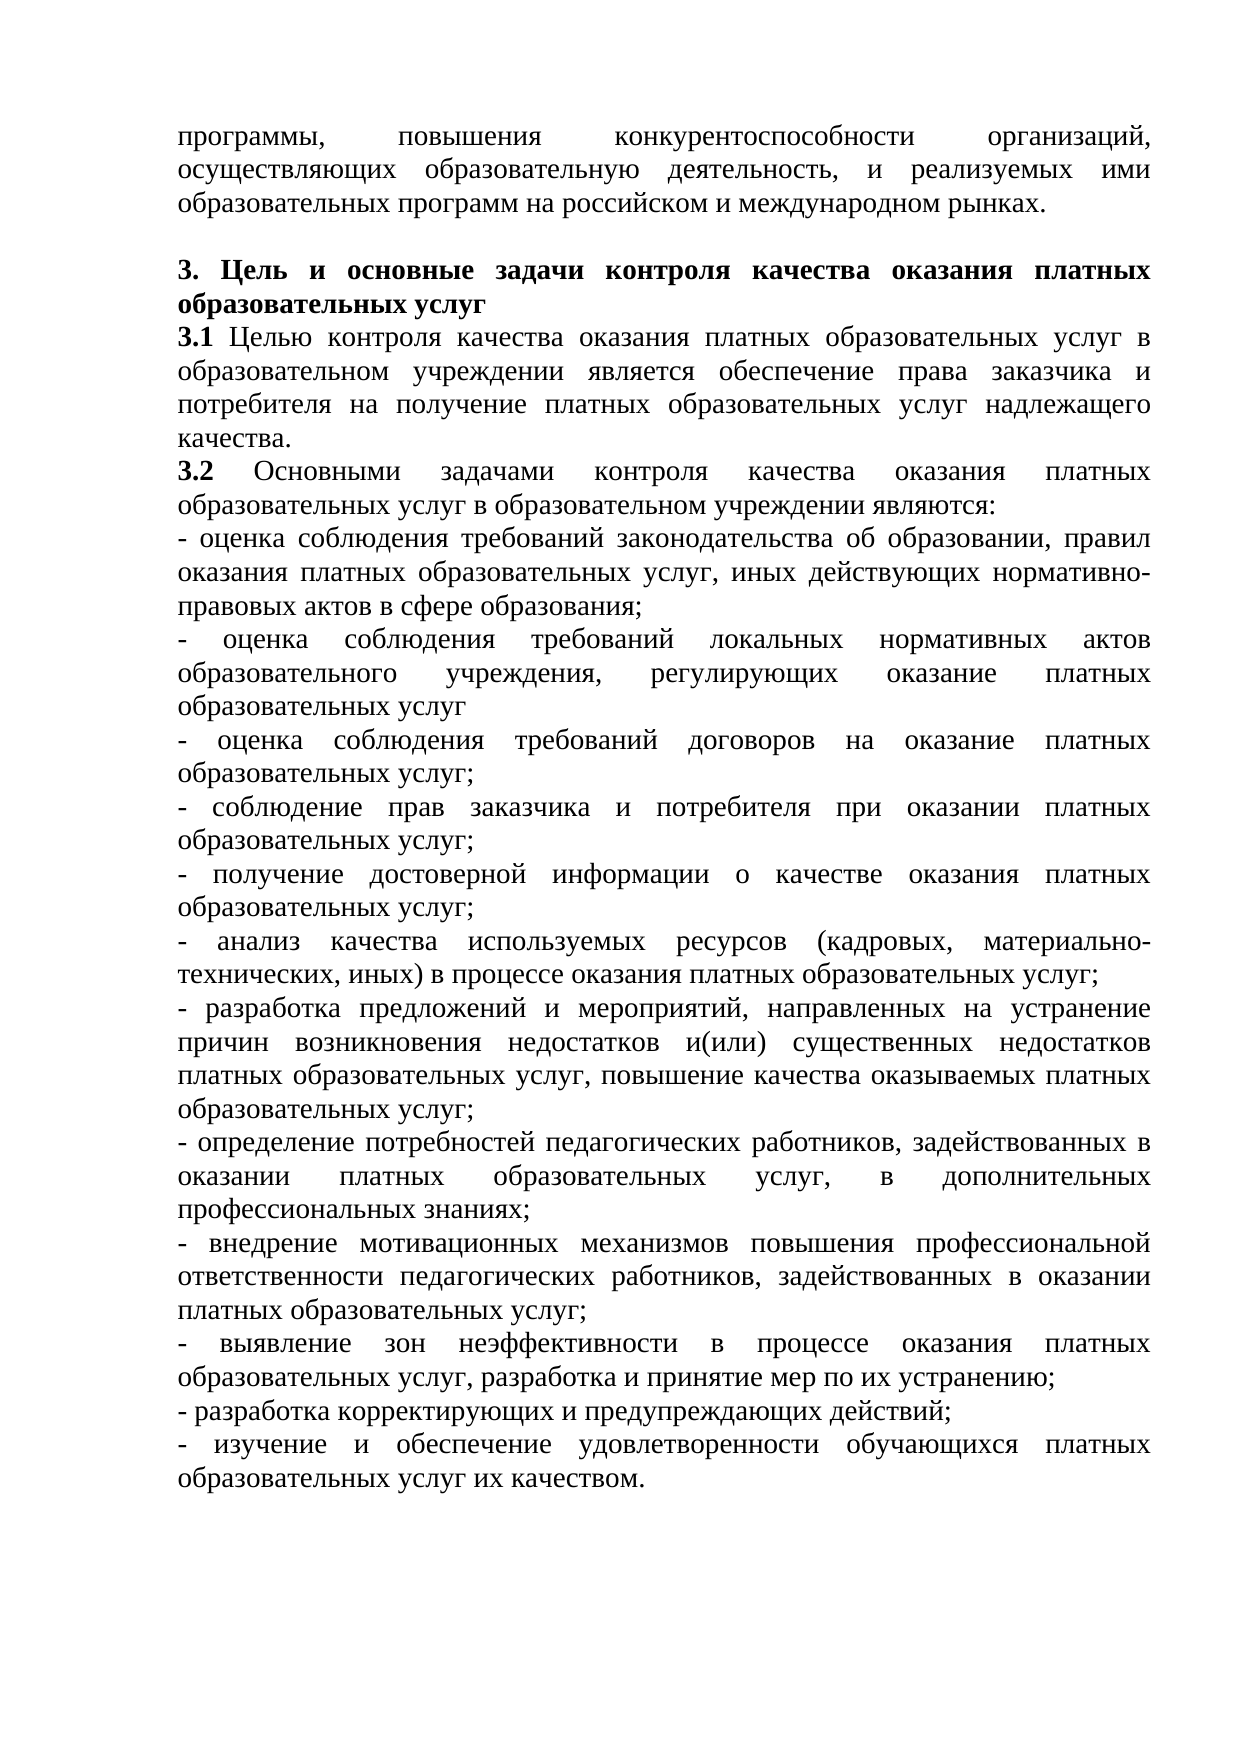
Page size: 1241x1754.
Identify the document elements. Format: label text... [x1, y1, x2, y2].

text - анализ качества используемых ресурсов (кадровых, материально-технических, иных) в процессе оказания платных образовательных услуг; [177, 923, 1152, 990]
text - оценка соблюдения требований договоров на оказание платных образовательных услуг; [177, 722, 1152, 789]
text - определение потребностей педагогических работников, задействованных в оказании платных образовательных услуг, в дополнительных профессиональных знаниях; [177, 1124, 1152, 1225]
text 3.1 Целью контроля качества оказания платных образовательных услуг в образовательном учреждении является обеспечение права заказчика и потребителя на получение платных образовательных услуг надлежащего качества. [177, 319, 1152, 453]
text - оценка соблюдения требований локальных нормативных актов образовательного учреждения, регулирующих оказание платных образовательных услуг [177, 621, 1152, 722]
text - разработка предложений и мероприятий, направленных на устранение причин возникновения недостатков и(или) существенных недостатков платных образовательных услуг, повышение качества оказываемых платных образовательных услуг; [177, 990, 1152, 1124]
text - получение достоверной информации о качестве оказания платных образовательных услуг; [177, 856, 1152, 923]
text - изучение и обеспечение удовлетворенности обучающихся платных образовательных услуг их качеством. [177, 1426, 1152, 1493]
text 3. Цель и основные задачи контроля качества оказания платных образовательных услуг [177, 252, 1152, 319]
text - оценка соблюдения требований законодательства об образовании, правил оказания платных образовательных услуг, иных действующих нормативно-правовых актов в сфере образования; [177, 521, 1152, 621]
text - соблюдение прав заказчика и потребителя при оказании платных образовательных услуг; [177, 789, 1152, 856]
text - внедрение мотивационных механизмов повышения профессиональной ответственности педагогических работников, задействованных в оказании платных образовательных услуг; [177, 1225, 1152, 1326]
text - выявление зон неэффективности в процессе оказания платных образовательных услуг, разработка и принятие мер по их устранению; [177, 1326, 1152, 1393]
text - разработка корректирующих и предупреждающих действий; [177, 1393, 1152, 1426]
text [177, 118, 1152, 219]
text 3.2 Основными задачами контроля качества оказания платных образовательных услуг в образовательном учреждении являются: [177, 453, 1152, 521]
